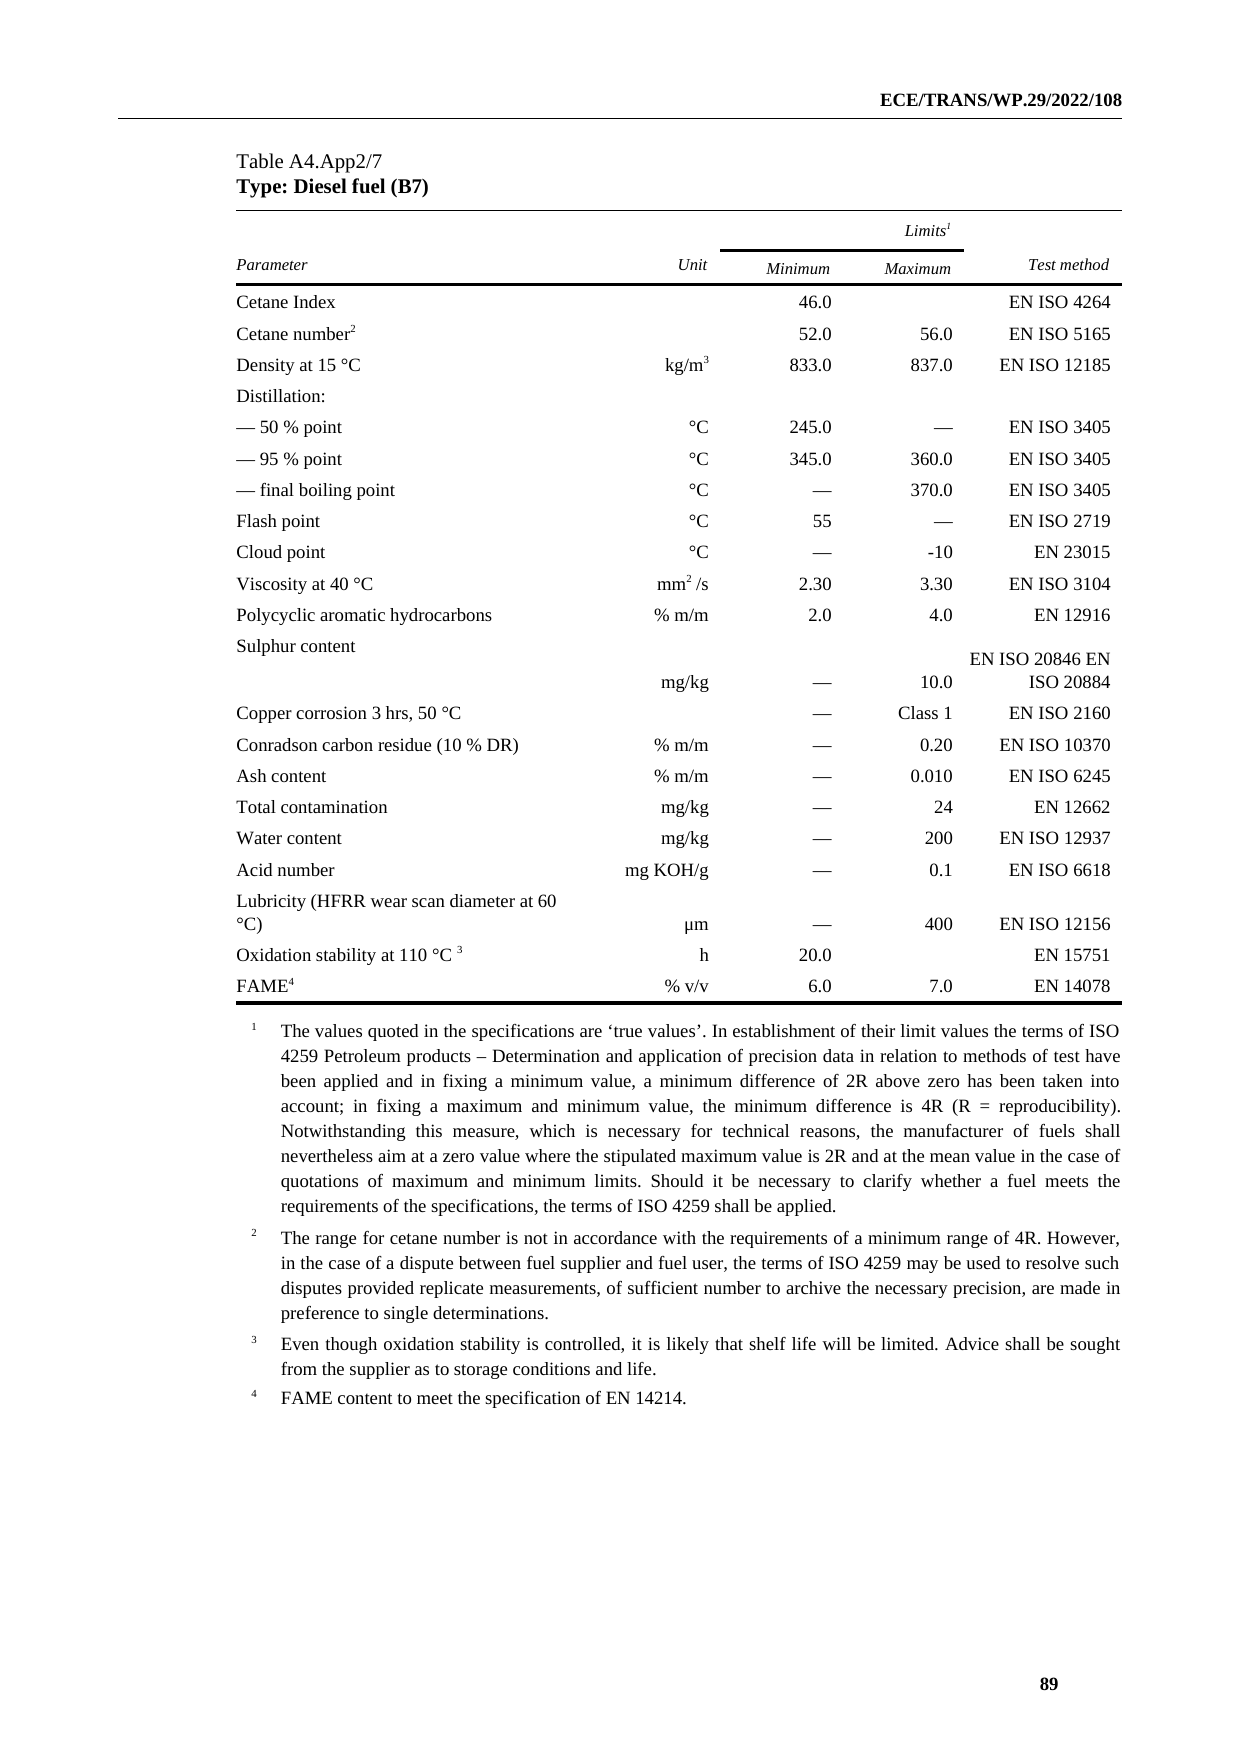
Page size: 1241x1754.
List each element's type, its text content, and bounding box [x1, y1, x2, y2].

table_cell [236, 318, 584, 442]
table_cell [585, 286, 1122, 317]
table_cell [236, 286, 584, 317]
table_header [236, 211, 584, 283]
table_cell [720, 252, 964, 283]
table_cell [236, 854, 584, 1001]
text Type: Diesel fuel (B7) [236, 173, 1122, 198]
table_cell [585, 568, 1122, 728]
text 2 The range for cetane number is not in accordance with the requirements of a minimum range of 4R. However, in the case of a dispute between fuel supplier and fuel user, the terms of ISO 4259 may be used to resolve such disputes provided replicate measurements, of sufficient number to archive the necessary precision, are made in preference to single determinations. [251, 1223, 1122, 1323]
text 4 FAME content to meet the specification of EN 14214. [251, 1387, 1122, 1409]
text 1 The values quoted in the specifications are ‘true values’. In establishment of their limit values the terms of ISO 4259 Petroleum products – Determination and application of precision data in relation to methods of test have been applied and in fixing a minimum value, a minimum difference of 2R above zero has been taken into account; in fixing a maximum and minimum value, the minimum difference is 4R (R = reproducibility). Notwithstanding this measure, which is necessary for technical reasons, the manufacturer of fuels shall nevertheless aim at a zero value where the stipulated maximum value is 2R and at the mean value in the case of quotations of maximum and minimum limits. Should it be necessary to clarify whether a fuel meets the requirements of the specifications, the terms of ISO 4259 shall be applied. [251, 1017, 1122, 1217]
text 3 Even though oxidation stability is controlled, it is likely that shelf life will be limited. Advice shall be sought from the supplier as to storage conditions and life. [251, 1329, 1122, 1379]
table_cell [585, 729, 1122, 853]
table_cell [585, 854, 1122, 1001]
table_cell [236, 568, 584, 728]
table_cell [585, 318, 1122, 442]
text Table A4.App2/7 [236, 148, 1122, 173]
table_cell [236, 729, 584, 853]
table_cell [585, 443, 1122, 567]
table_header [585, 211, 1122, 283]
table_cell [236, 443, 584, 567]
